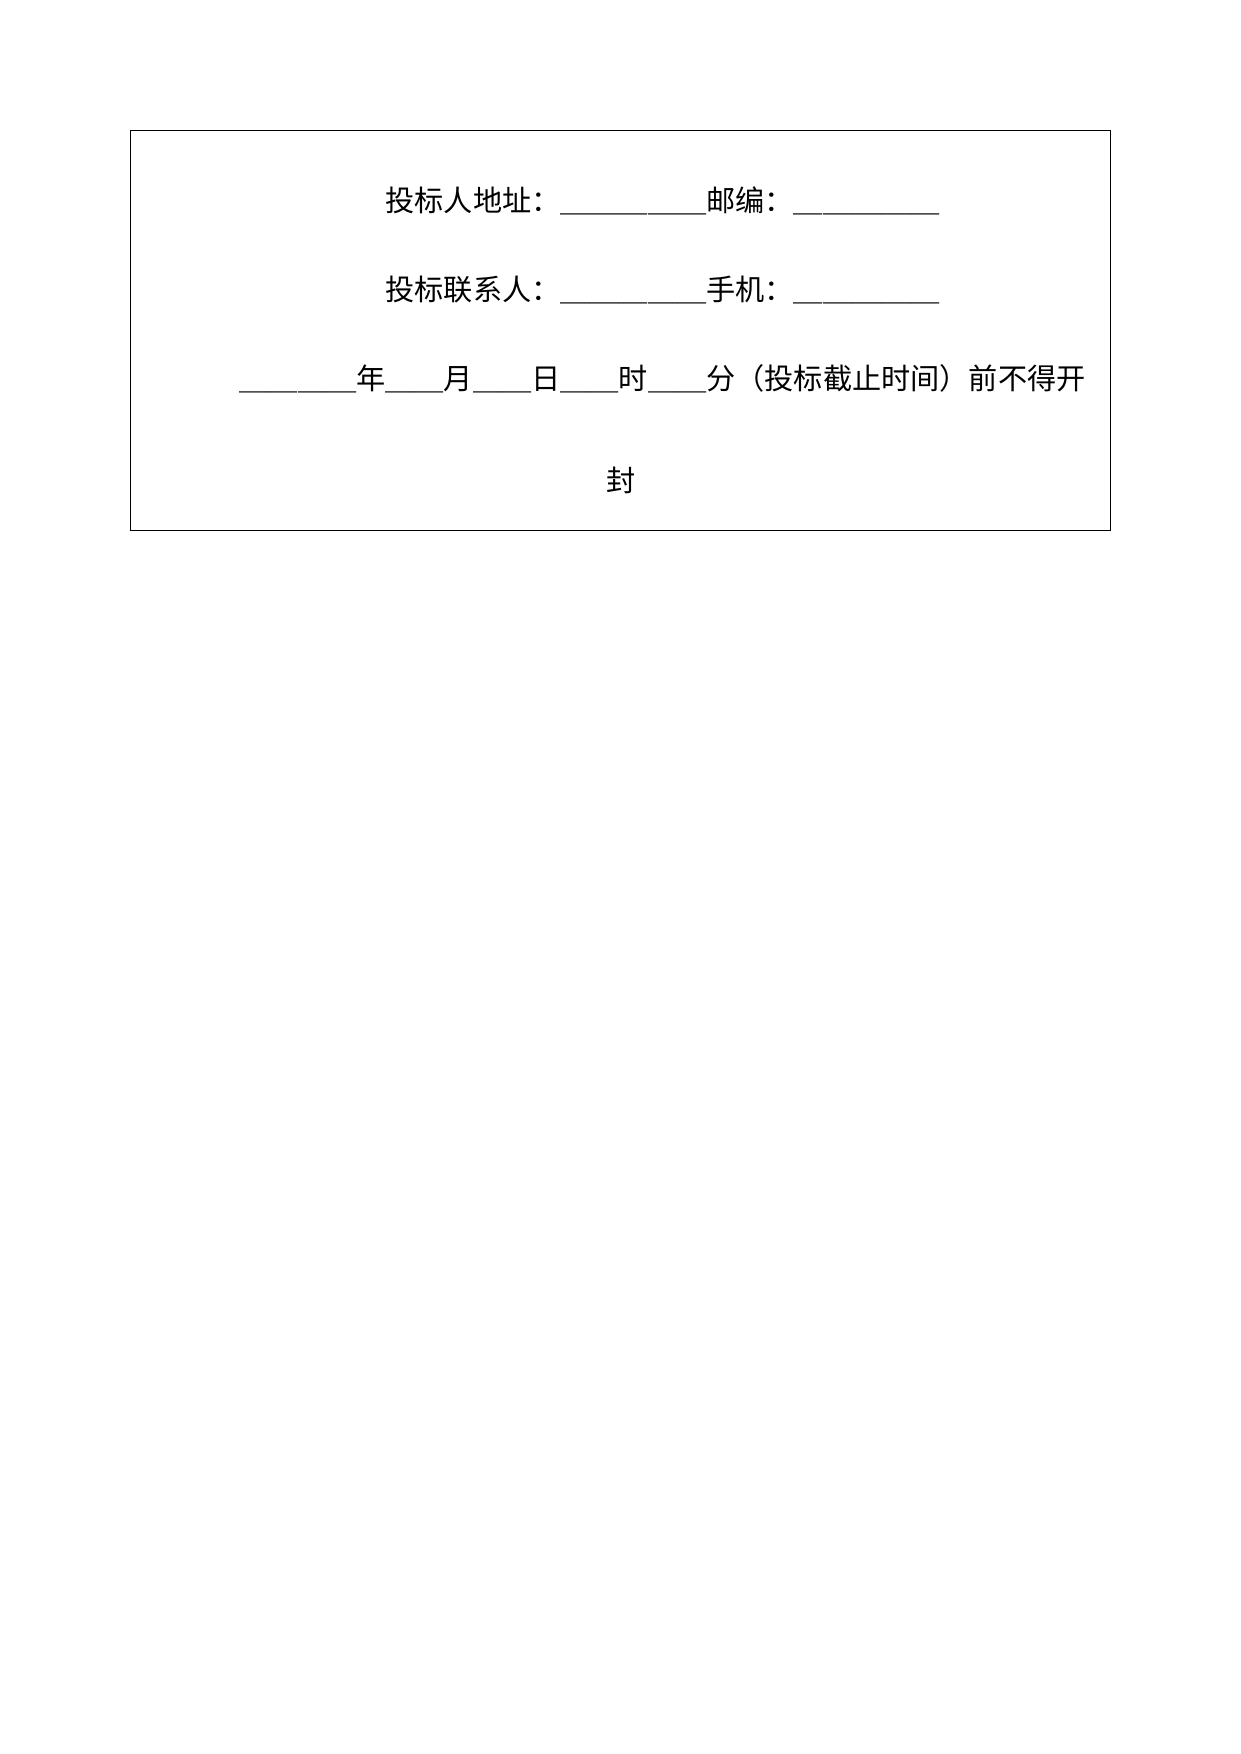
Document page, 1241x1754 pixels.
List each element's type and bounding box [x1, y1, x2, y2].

table_header [131, 131, 1110, 529]
